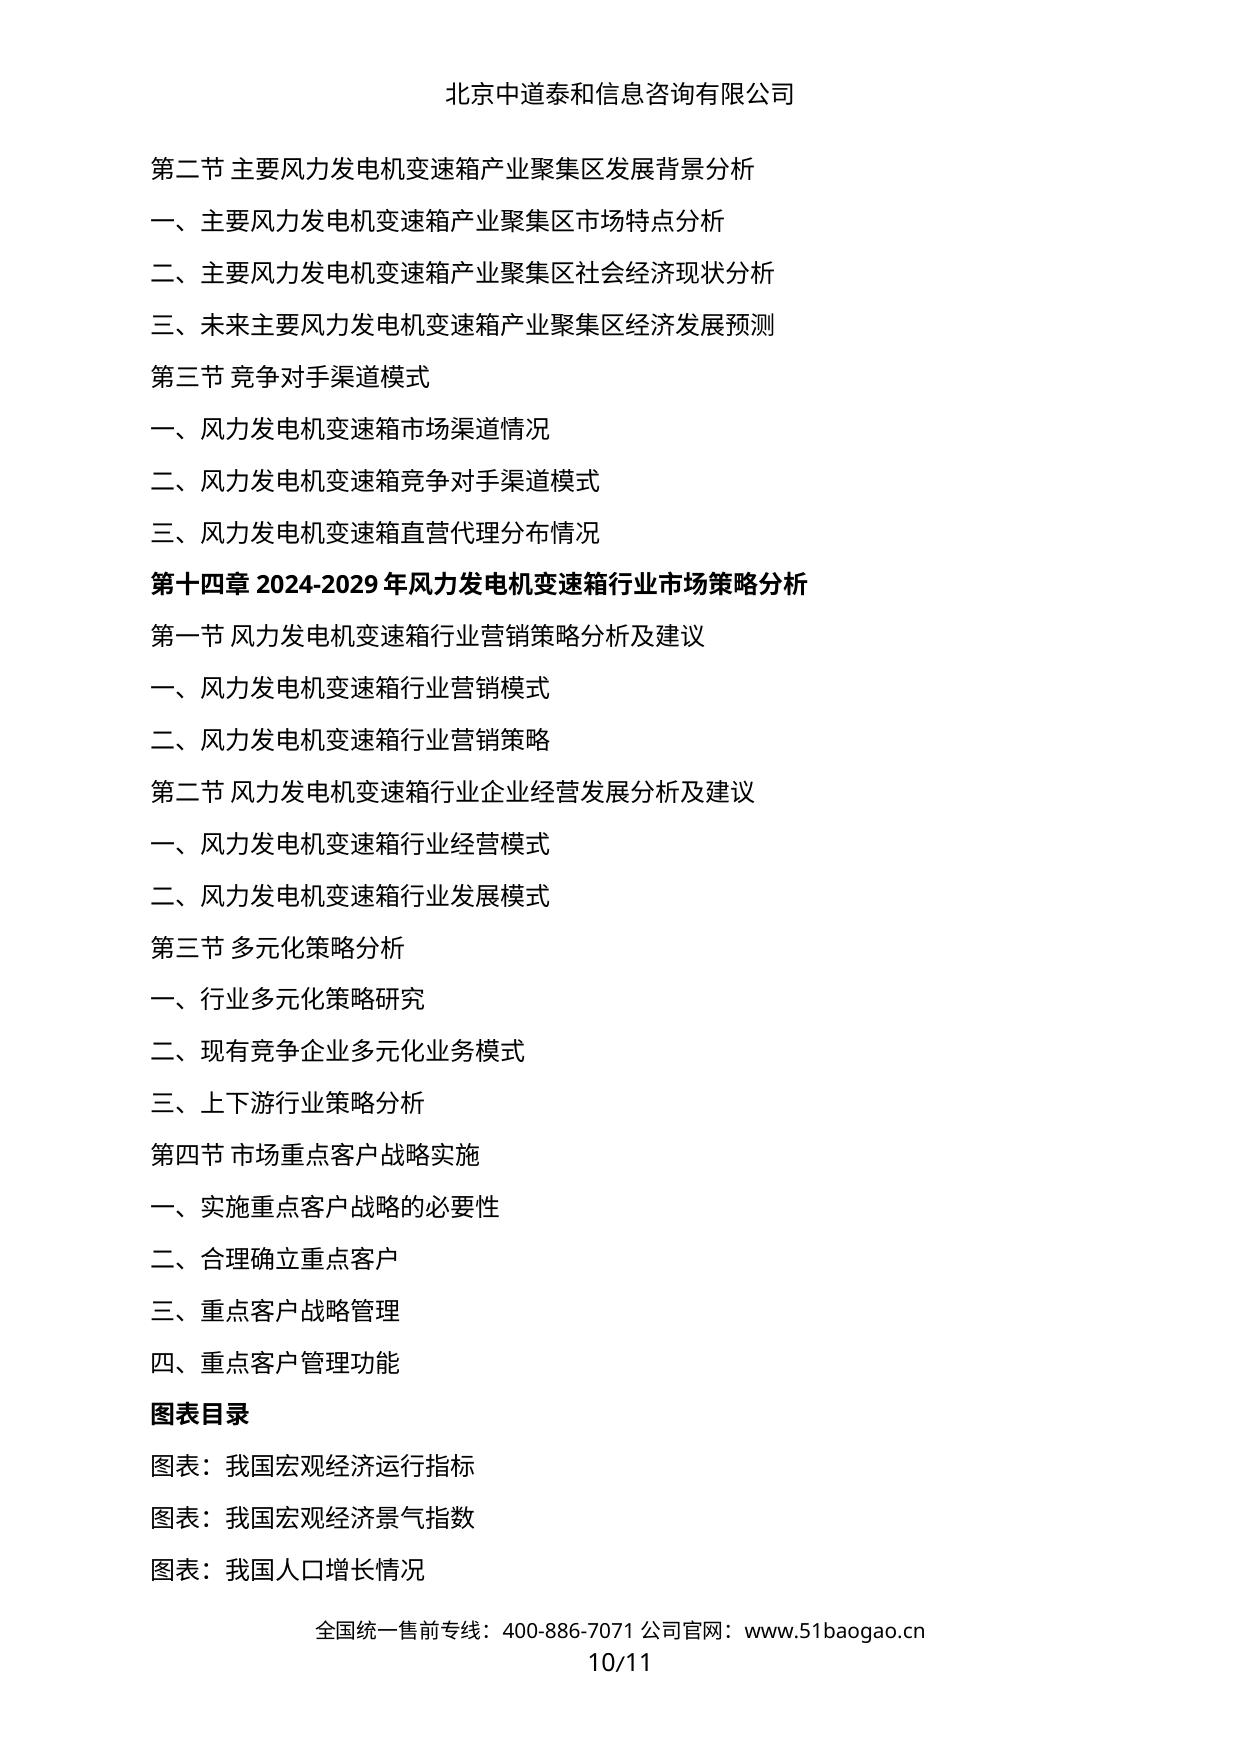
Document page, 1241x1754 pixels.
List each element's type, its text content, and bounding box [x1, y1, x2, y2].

text 第十四章 2024-2029年风力发电机变速箱行业市场策略分析 [150, 565, 1090, 601]
text 四、重点客户管理功能 [150, 1343, 1090, 1379]
text 一、实施重点客户战略的必要性 [150, 1187, 1090, 1224]
text 图表目录 [150, 1395, 1090, 1431]
text 三、上下游行业策略分析 [150, 1084, 1090, 1120]
text 一、行业多元化策略研究 [150, 980, 1090, 1016]
text 一、风力发电机变速箱行业经营模式 [150, 824, 1090, 861]
text 第三节 竞争对手渠道模式 [150, 357, 1090, 394]
text 二、风力发电机变速箱行业发展模式 [150, 876, 1090, 912]
text 图表：我国宏观经济景气指数 [150, 1499, 1090, 1535]
text 一、风力发电机变速箱行业营销模式 [150, 669, 1090, 705]
text 第一节 风力发电机变速箱行业营销策略分析及建议 [150, 617, 1090, 653]
text 二、合理确立重点客户 [150, 1239, 1090, 1276]
text 二、风力发电机变速箱行业营销策略 [150, 721, 1090, 757]
text 图表：我国人口增长情况 [150, 1551, 1090, 1587]
text 图表：我国宏观经济运行指标 [150, 1447, 1090, 1483]
text 一、主要风力发电机变速箱产业聚集区市场特点分析 [150, 202, 1090, 238]
text 二、风力发电机变速箱竞争对手渠道模式 [150, 461, 1090, 497]
text 三、重点客户战略管理 [150, 1291, 1090, 1327]
text 二、主要风力发电机变速箱产业聚集区社会经济现状分析 [150, 254, 1090, 290]
text 第四节 市场重点客户战略实施 [150, 1136, 1090, 1172]
text 一、风力发电机变速箱市场渠道情况 [150, 409, 1090, 446]
text 二、现有竞争企业多元化业务模式 [150, 1032, 1090, 1068]
text 第二节 主要风力发电机变速箱产业聚集区发展背景分析 [150, 150, 1090, 186]
text 第三节 多元化策略分析 [150, 928, 1090, 964]
text 三、风力发电机变速箱直营代理分布情况 [150, 513, 1090, 549]
text 三、未来主要风力发电机变速箱产业聚集区经济发展预测 [150, 306, 1090, 342]
text 第二节 风力发电机变速箱行业企业经营发展分析及建议 [150, 772, 1090, 809]
